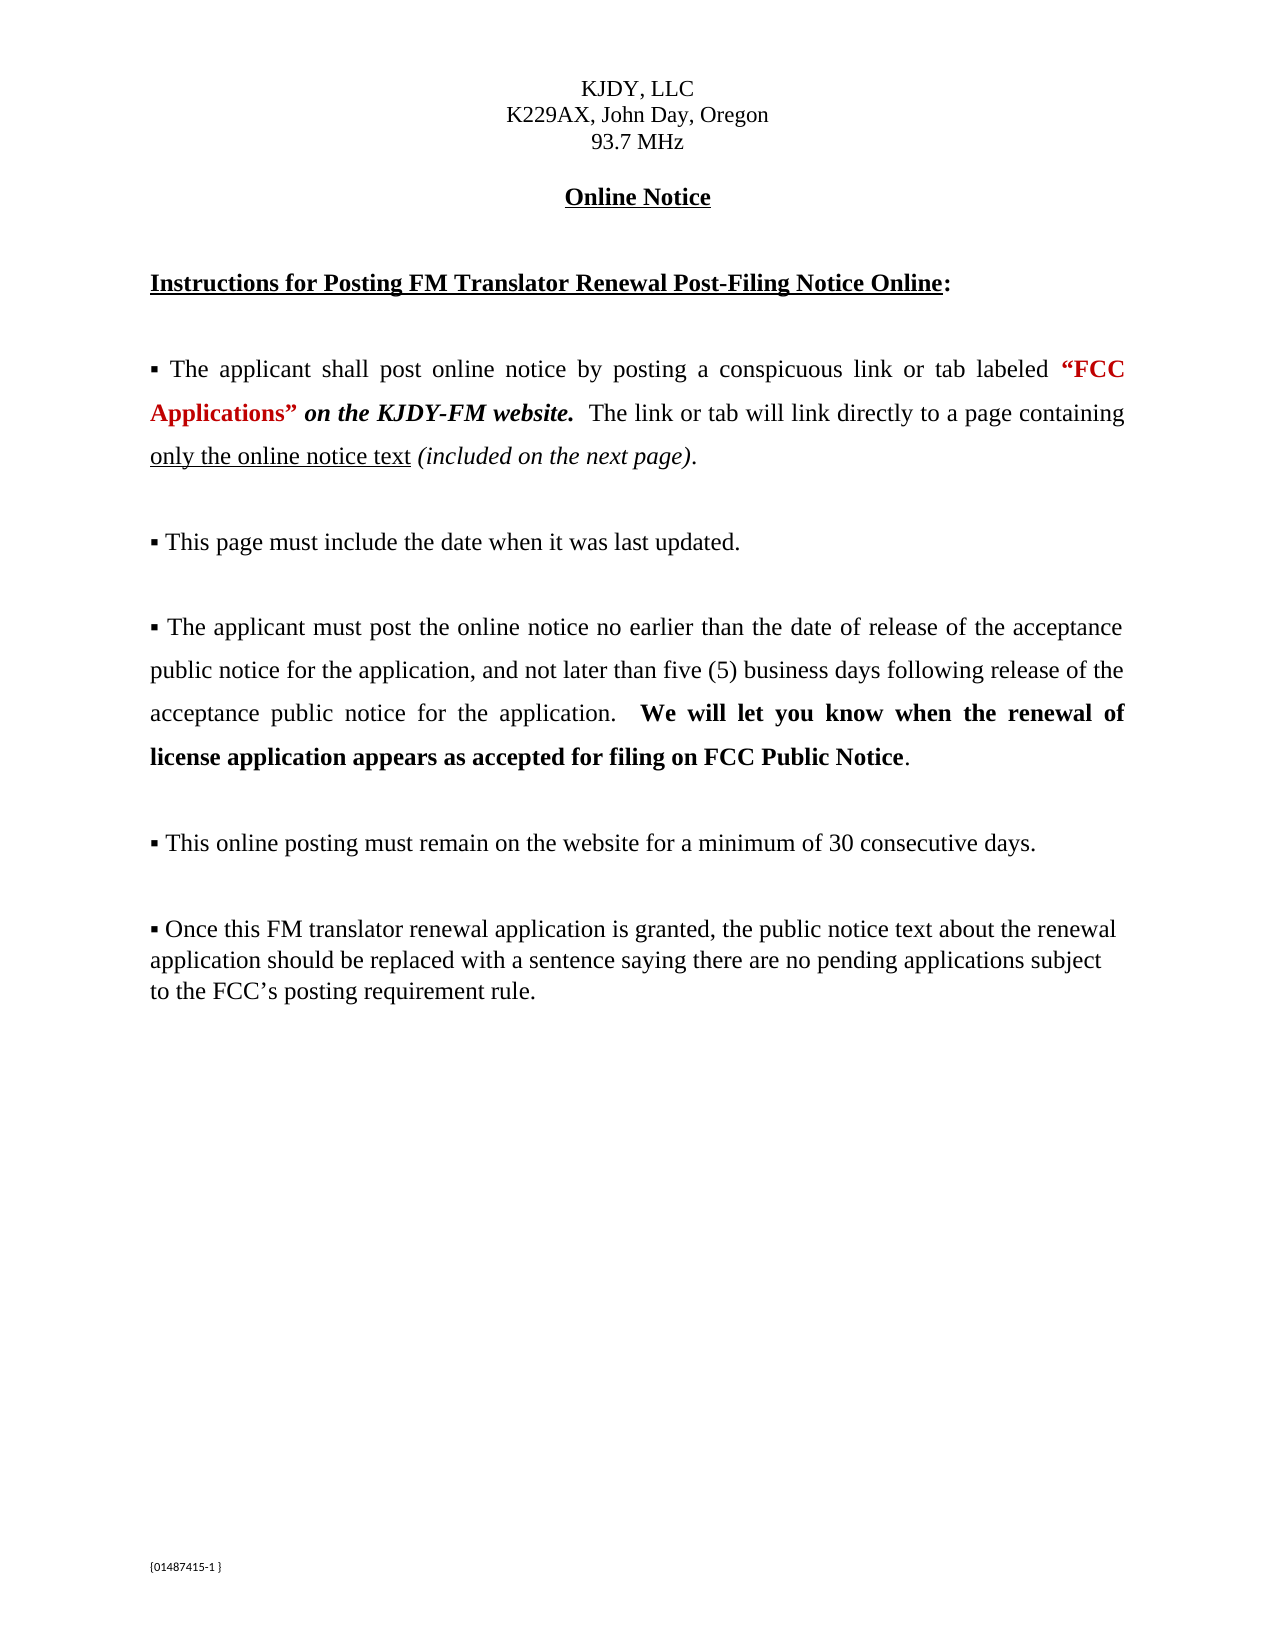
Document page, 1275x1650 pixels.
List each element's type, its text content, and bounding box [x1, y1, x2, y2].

text ▪ This online posting must remain on the website for a minimum of 30 consecutive days. [150, 828, 1125, 857]
text Online Notice [150, 182, 1125, 211]
text ▪ The applicant shall post online notice by posting a conspicuous link or tab labeled “FCC Applications” on the KJDY-FM website. The link or tab will link directly to a page containing only the online notice text (included on the next page). [150, 354, 1125, 469]
text ▪ Once this FM translator renewal application is granted, the public notice text about the renewal application should be replaced with a sentence saying there are no pending applications subject to the FCC’s posting requirement rule. [150, 914, 1125, 1005]
text Instructions for Posting FM Translator Renewal Post-Filing Notice Online: [150, 268, 1125, 297]
text ▪ The applicant must post the online notice no earlier than the date of release of the acceptance public notice for the application, and not later than five (5) business days following release of the acceptance public notice for the application. We will let you know when the renewal of license application appears as accepted for filing on FCC Public Notice. [150, 612, 1125, 770]
text ▪ This page must include the date when it was last updated. [150, 527, 1125, 556]
